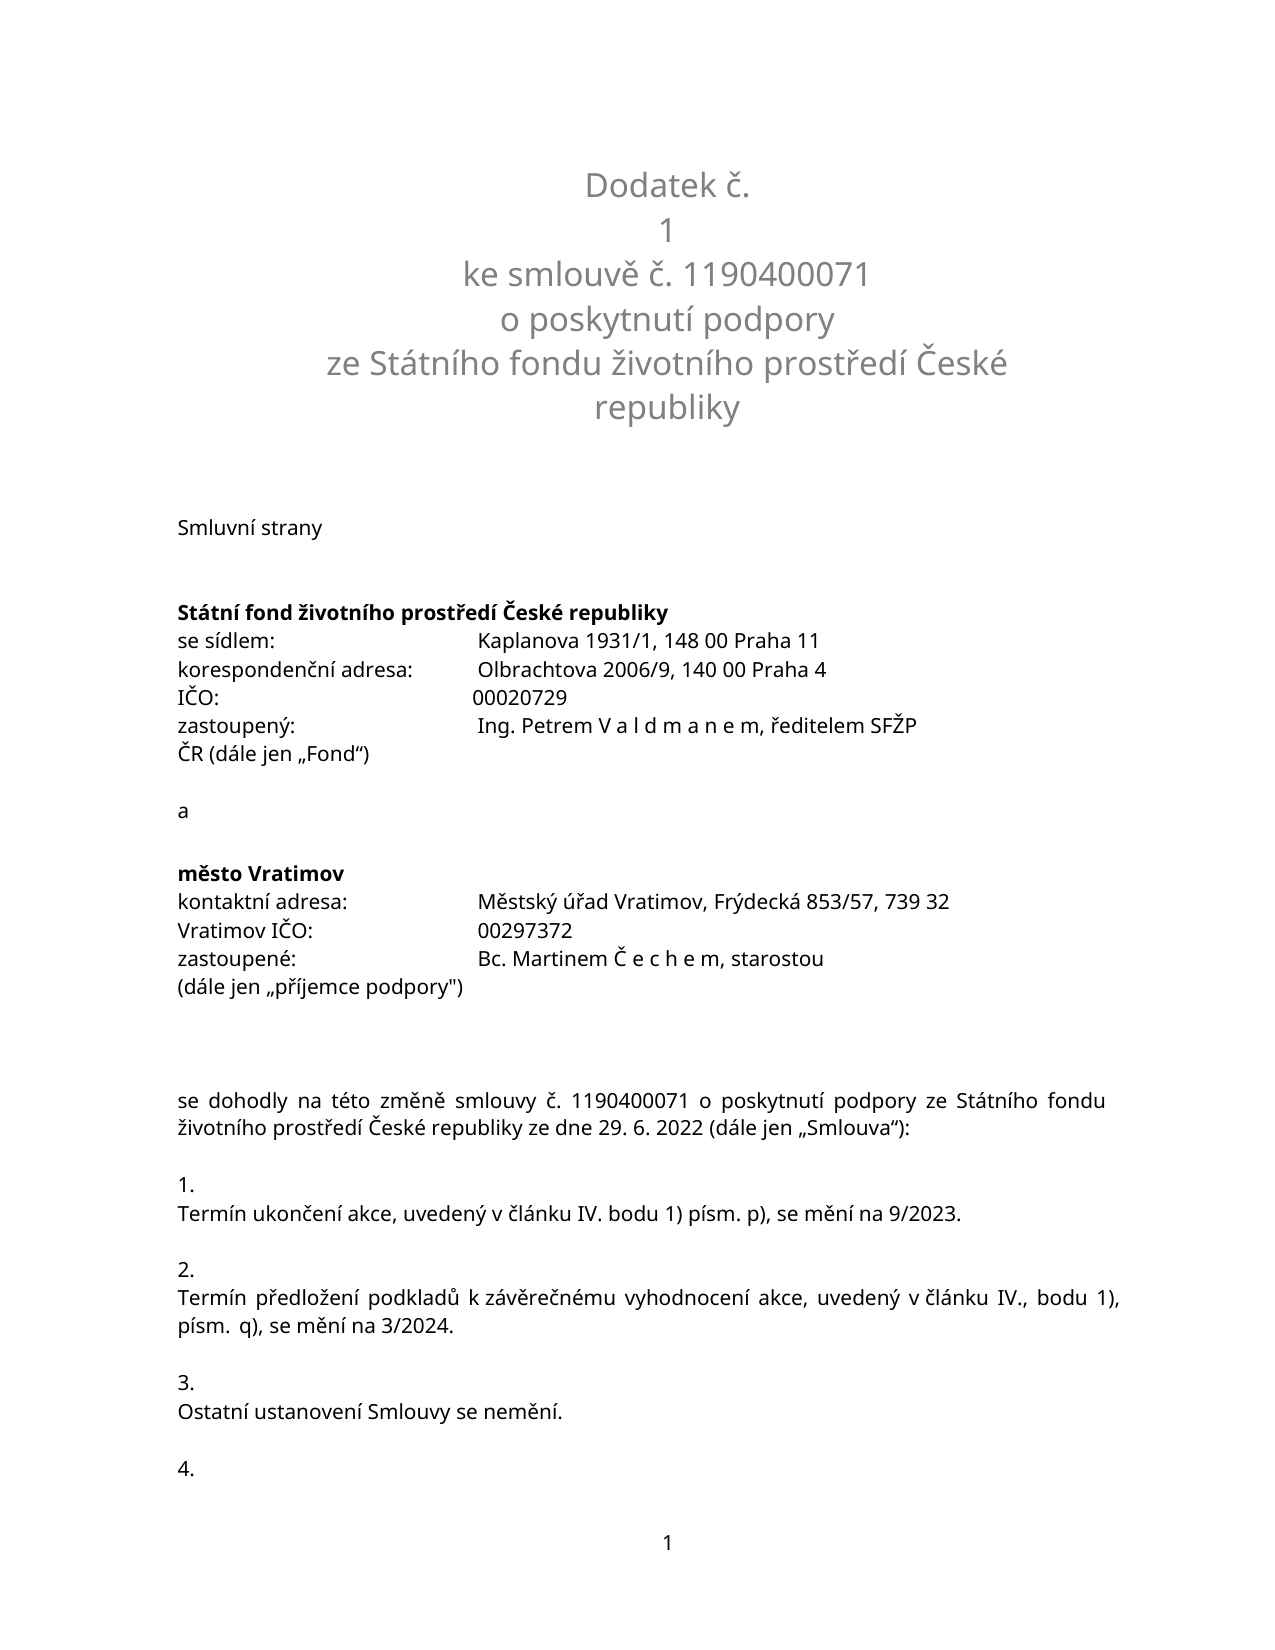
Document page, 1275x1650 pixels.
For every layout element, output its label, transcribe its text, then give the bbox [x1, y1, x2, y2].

text Ostatní ustanovení Smlouvy se nemění. [177, 1397, 1169, 1426]
text zastoupený: Ing. Petrem V a l d m a n e m, ředitelem SFŽP ČR (dále jen „Fond“) [177, 711, 923, 768]
text se dohodly na této změně smlouvy č. 1190400071 o poskytnutí podpory ze Státního fondu životního prostředí České republiky ze dne 29. 6. 2022 (dále jen „Smlouva“): [177, 1086, 1169, 1142]
text 2. [177, 1256, 1169, 1283]
text ke smlouvě č. 1190400071 [273, 251, 1062, 295]
text 1. [177, 1170, 1169, 1199]
text Termín předložení podkladů k závěrečnému vyhodnocení akce, uvedený v článku IV., bodu 1), písm. q), se mění na 3/2024. [177, 1283, 1169, 1340]
text Dodatek č. 1 [573, 162, 761, 251]
text se sídlem: Kaplanova 1931/1, 148 00 Praha 11 [177, 627, 1169, 655]
text zastoupené: Bc. Martinem Č e c h e m, starostou [177, 944, 1169, 972]
text Smluvní strany [177, 513, 1169, 542]
text IČO: 00020729 [177, 683, 1169, 711]
text kontaktní adresa: Městský úřad Vratimov, Frýdecká 853/57, 739 32 Vratimov IČO: 00297372 [177, 887, 1016, 944]
text a [177, 796, 1169, 825]
text korespondenční adresa: Olbrachtova 2006/9, 140 00 Praha 4 [177, 655, 1169, 683]
text 4. [177, 1454, 1169, 1482]
text Termín ukončení akce, uvedený v článku IV. bodu 1) písm. p), se mění na 9/2023. [177, 1199, 1169, 1227]
text 3. [177, 1368, 1169, 1397]
text ze Státního fondu životního prostředí České republiky [273, 340, 1061, 428]
subtitle město Vratimov [177, 859, 1169, 887]
subtitle Státní fond životního prostředí České republiky [177, 598, 1169, 626]
text (dále jen „příjemce podpory") [177, 972, 1169, 1000]
text o poskytnutí podpory [273, 296, 1062, 340]
